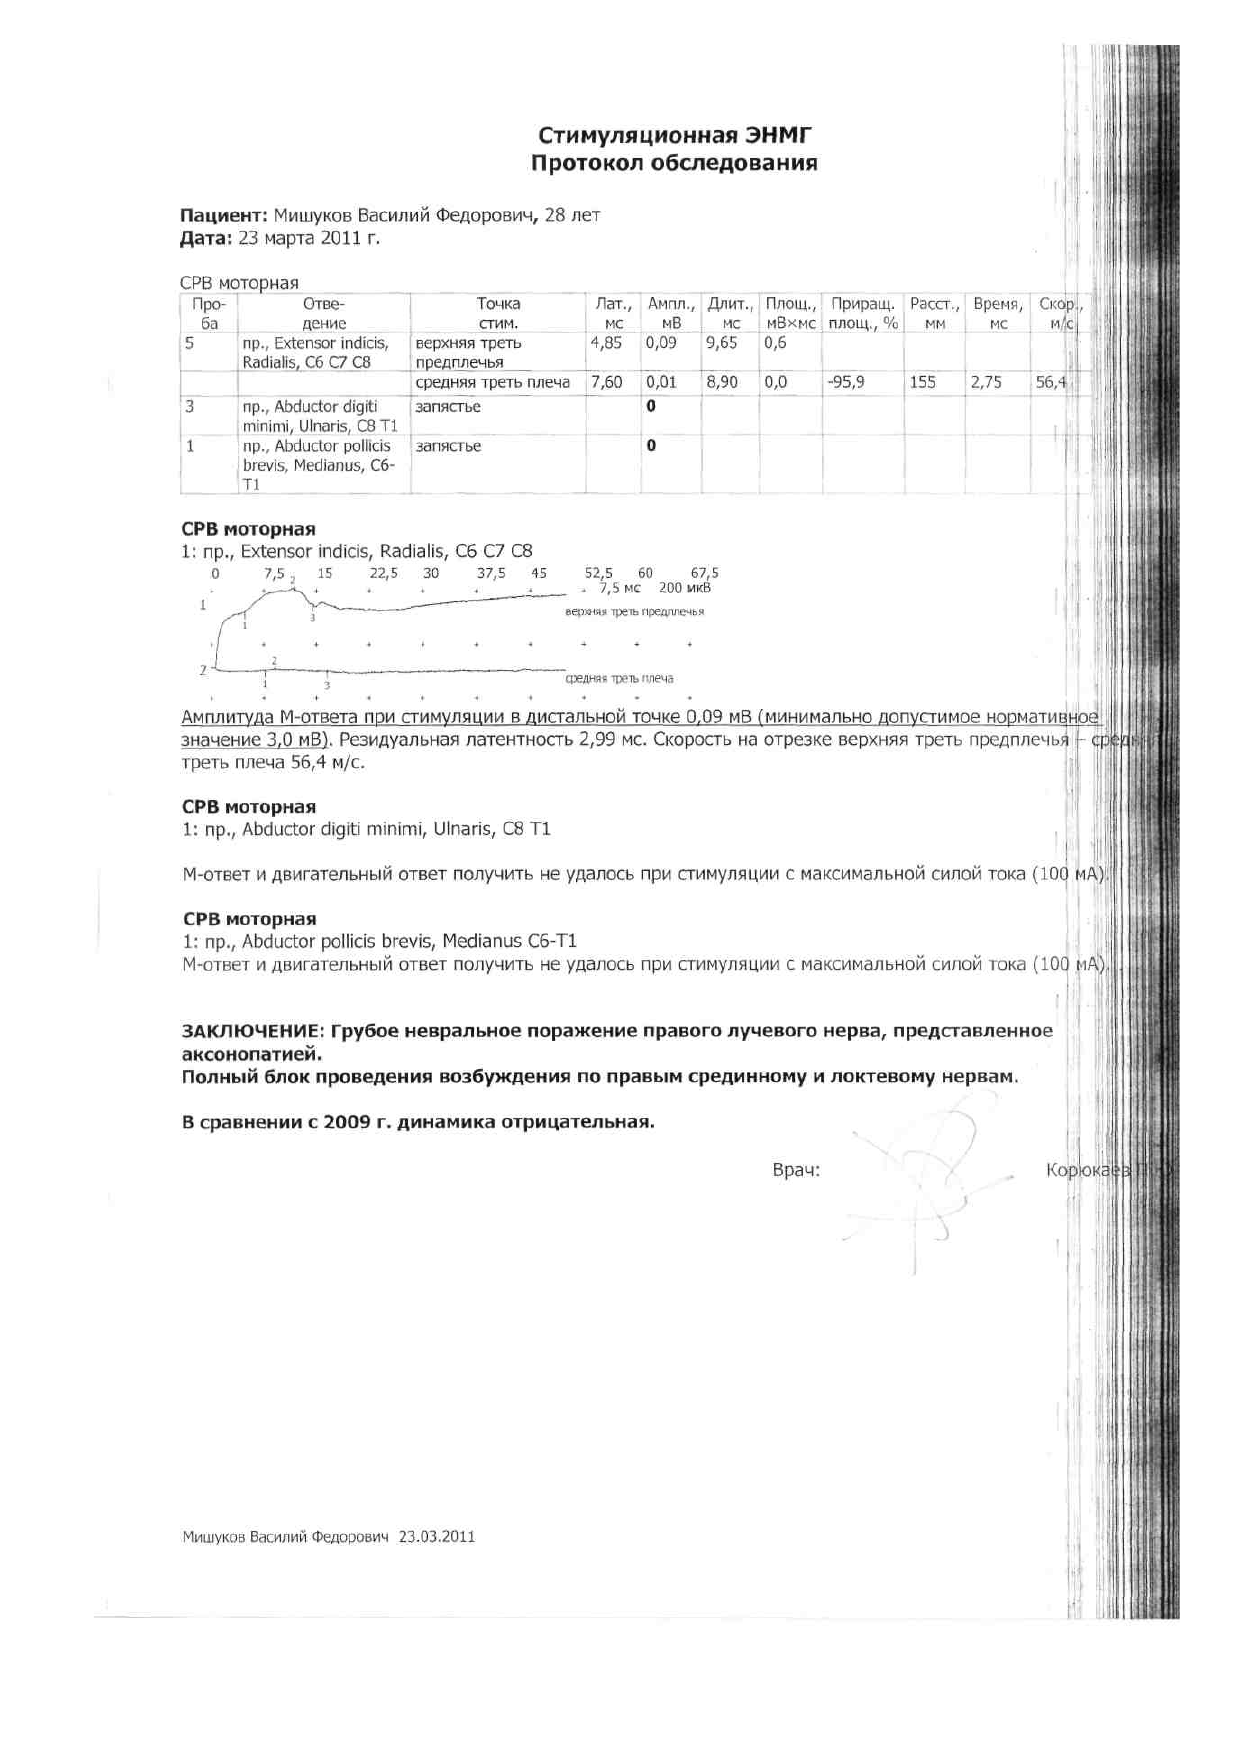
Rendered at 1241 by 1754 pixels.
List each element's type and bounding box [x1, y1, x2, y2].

picture [93, 37, 1180, 1627]
